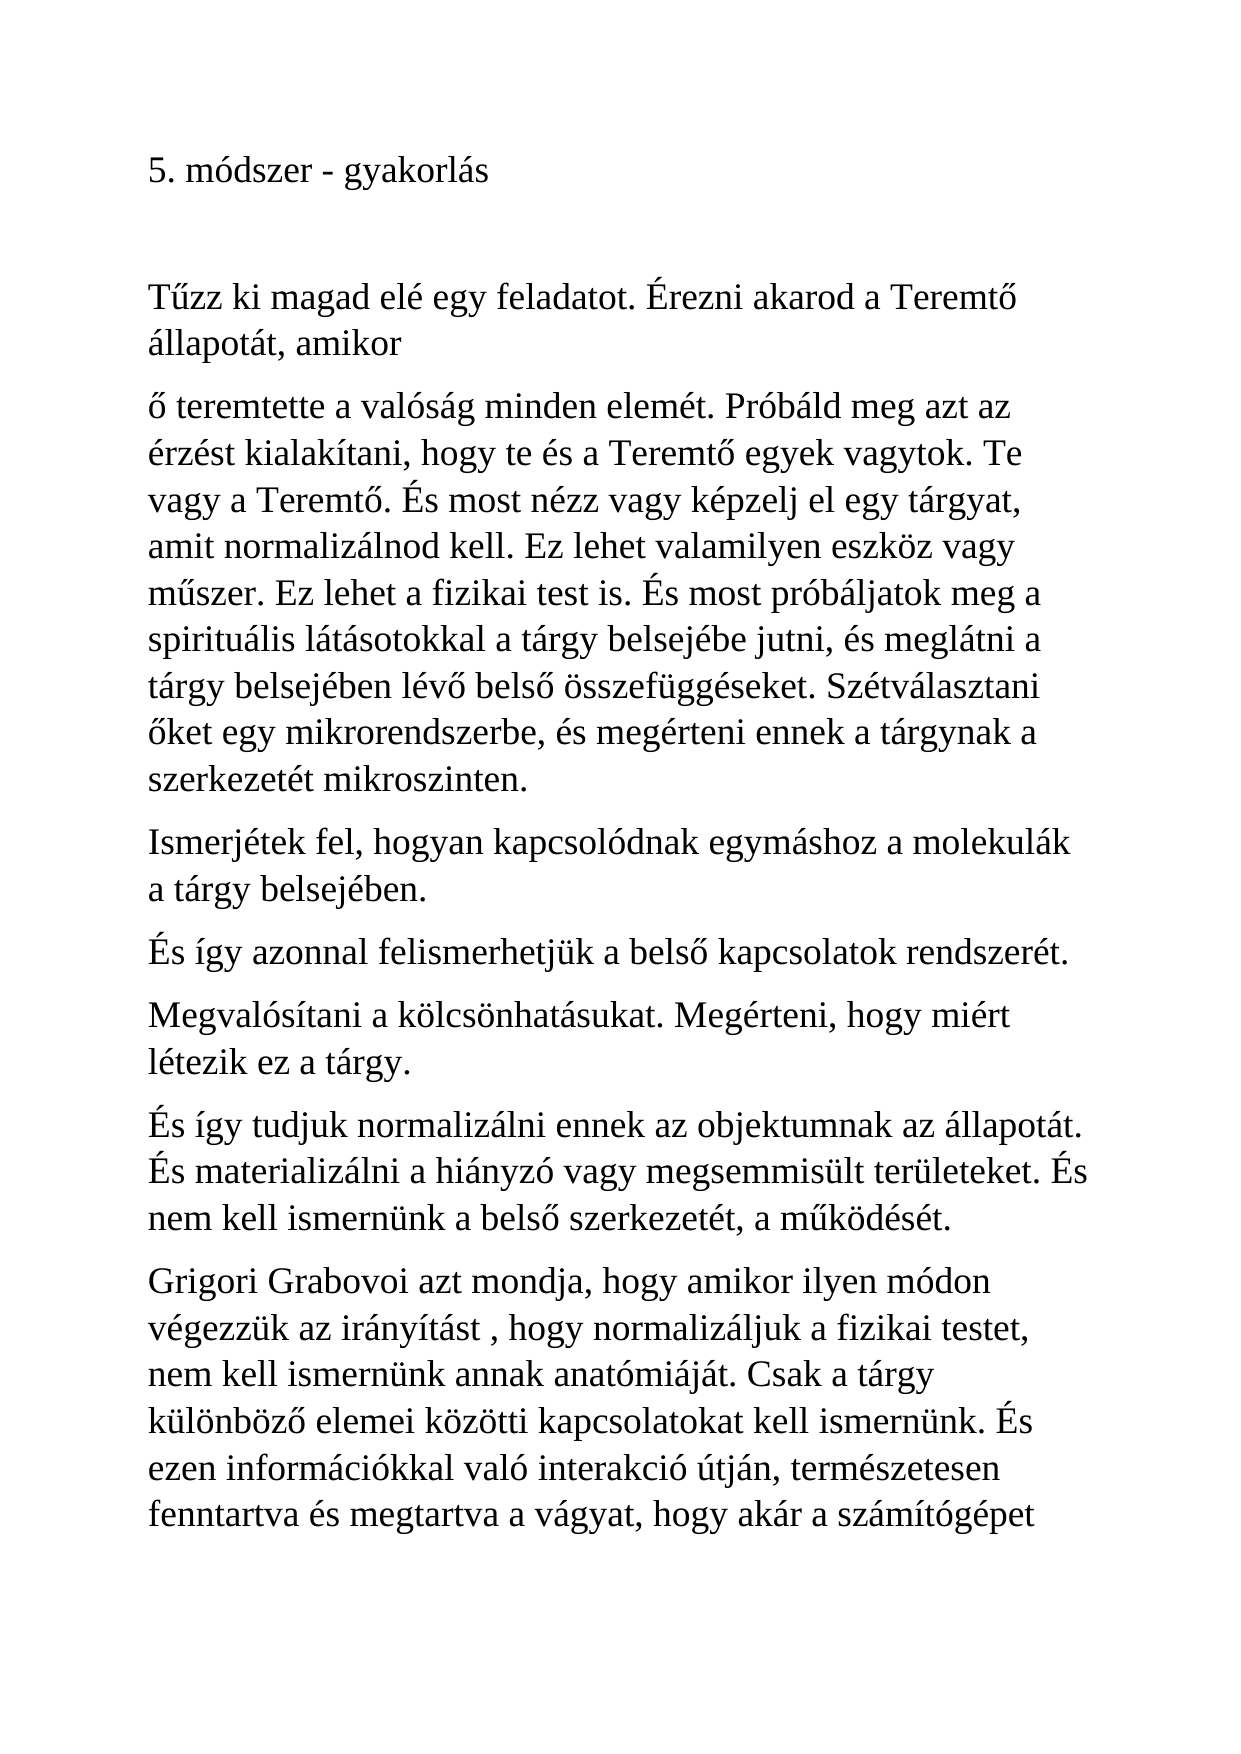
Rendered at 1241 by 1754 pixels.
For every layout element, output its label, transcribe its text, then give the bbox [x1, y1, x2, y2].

text Megvalósítani a kölcsönhatásukat. Megérteni, hogy miért létezik ez a tárgy. [148, 993, 1093, 1082]
text És így azonnal felismerhetjük a belső kapcsolatok rendszerét. [148, 929, 1093, 972]
text 5. módszer - gyakorlás [148, 148, 1093, 191]
text És így tudjuk normalizálni ennek az objektumnak az állapotát. És materializálni a hiányzó vagy megsemmisült területeket. És nem kell ismernünk a belső szerkezetét, a működését. [148, 1102, 1093, 1239]
text Tűzz ki magad elé egy feladatot. Érezni akarod a Teremtő állapotát, amikor [148, 274, 1093, 364]
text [148, 1259, 1093, 1535]
text Ismerjétek fel, hogyan kapcsolódnak egymáshoz a molekulák a tárgy belsejében. [148, 819, 1093, 909]
text ő teremtette a valóság minden elemét. Próbáld meg azt az érzést kialakítani, hogy te és a Teremtő egyek vagytok. Te vagy a Teremtő. És most nézz vagy képzelj el egy tárgyat, amit normalizálnod kell. Ez lehet valamilyen eszköz vagy műszer. Ez lehet a fizikai test is. És most próbáljatok meg a spirituális látásotokkal a tárgy belsejébe jutni, és meglátni a tárgy belsejében lévő belső összefüggéseket. Szétválasztani őket egy mikrorendszerbe, és megérteni ennek a tárgynak a szerkezetét mikroszinten. [148, 384, 1093, 799]
